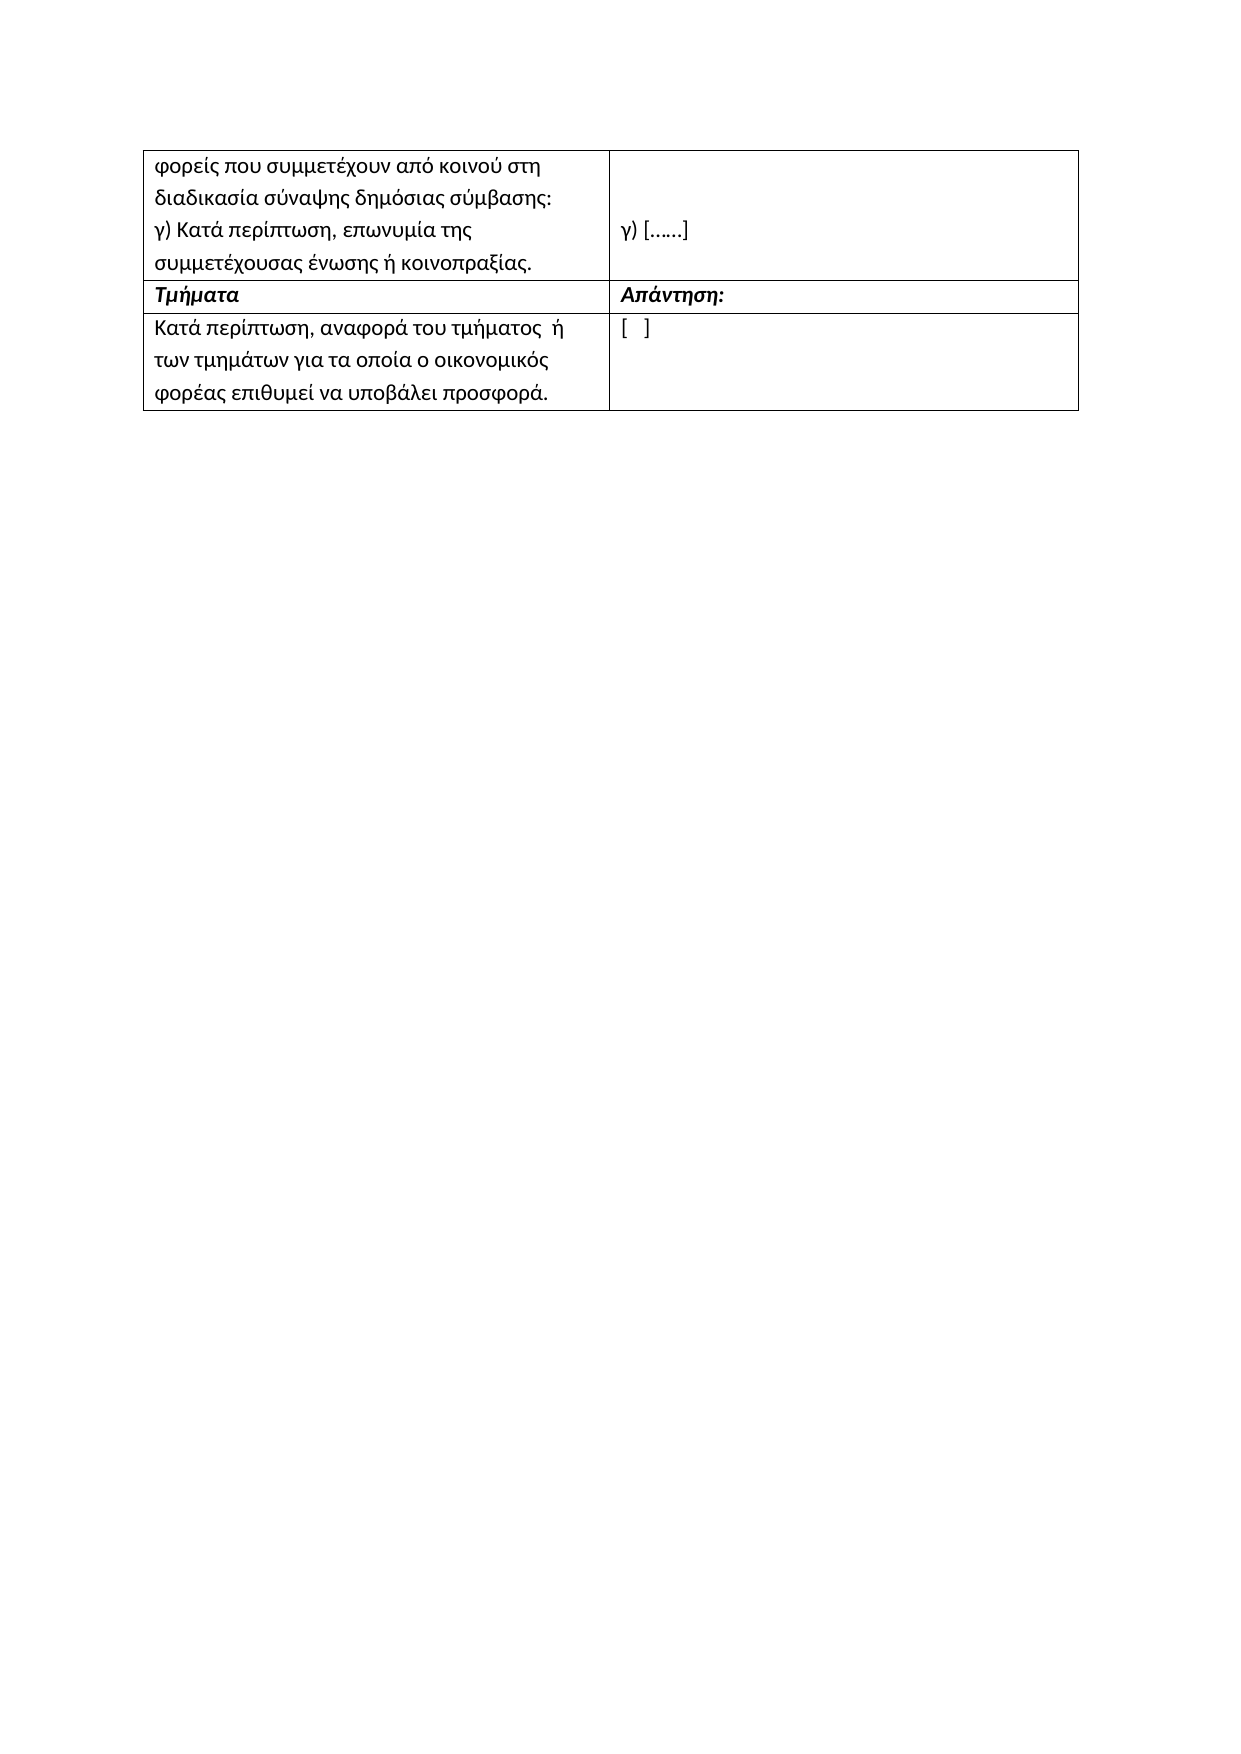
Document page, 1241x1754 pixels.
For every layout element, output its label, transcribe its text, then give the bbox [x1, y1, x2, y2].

table_cell [ ] [610, 314, 1078, 410]
table_cell Τμήματα [144, 281, 609, 312]
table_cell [610, 151, 1078, 279]
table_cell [144, 151, 609, 279]
table_cell Κατά περίπτωση, αναφορά του τμήματος ή των τμημάτων για τα οποία ο οικονομικός φορέας επιθυμεί να υποβάλει προσφορά. [144, 314, 609, 410]
table_cell Απάντηση: [610, 281, 1078, 312]
